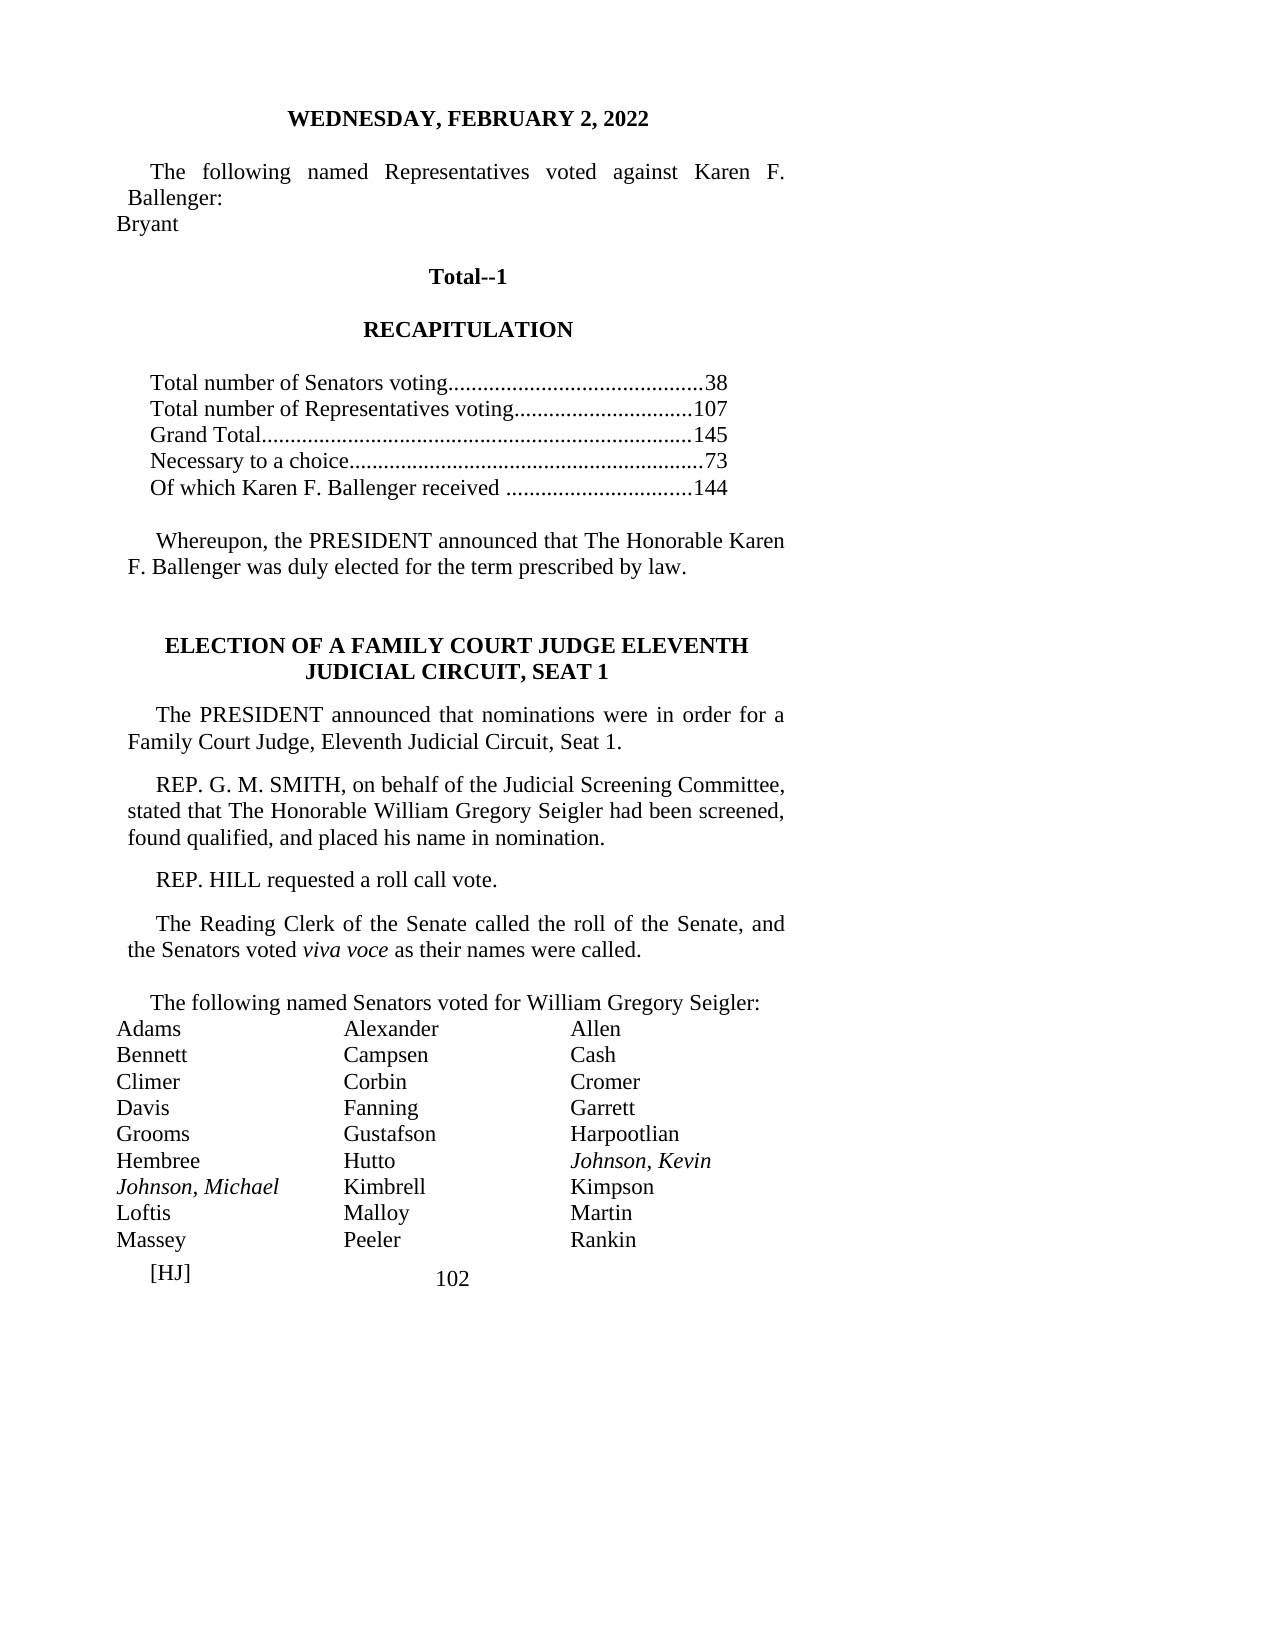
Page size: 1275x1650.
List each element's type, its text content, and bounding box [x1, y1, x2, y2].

text REP. HILL requested a roll call vote. [127, 867, 786, 893]
text Total--1 [127, 263, 786, 289]
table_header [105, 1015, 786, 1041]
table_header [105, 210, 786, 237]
text The PRESIDENT announced that nominations were in order for a Family Court Judge, Eleventh Judicial Circuit, Seat 1. [127, 701, 786, 754]
text The Reading Clerk of the Senate called the roll of the Senate, and the Senators voted viva voce as their names were called. [127, 909, 786, 962]
text ELECTION OF A FAMILY COURT JUDGE ELEVENTH JUDICIAL CIRCUIT, SEAT 1 [127, 632, 786, 685]
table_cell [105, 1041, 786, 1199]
text Necessary to a choice 73 [127, 448, 786, 474]
text RECAPITULATION [127, 316, 786, 342]
text Whereupon, the PRESIDENT announced that The Honorable Karen F. Ballenger was duly elected for the term prescribed by law. [127, 527, 786, 579]
text Of which Karen F. Ballenger received 144 [127, 474, 786, 500]
text REP. G. M. SMITH, on behalf of the Judicial Screening Committee, stated that The Honorable William Gregory Seigler had been screened, found qualified, and placed his name in nomination. [127, 771, 786, 850]
text The following named Representatives voted against Karen F. Ballenger: [127, 158, 786, 210]
text Total number of Representatives voting 107 [127, 395, 786, 421]
text The following named Senators voted for William Gregory Seigler: [127, 989, 786, 1015]
text Grand Total 145 [127, 421, 786, 448]
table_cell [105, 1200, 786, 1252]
text Total number of Senators voting 38 [127, 368, 786, 395]
